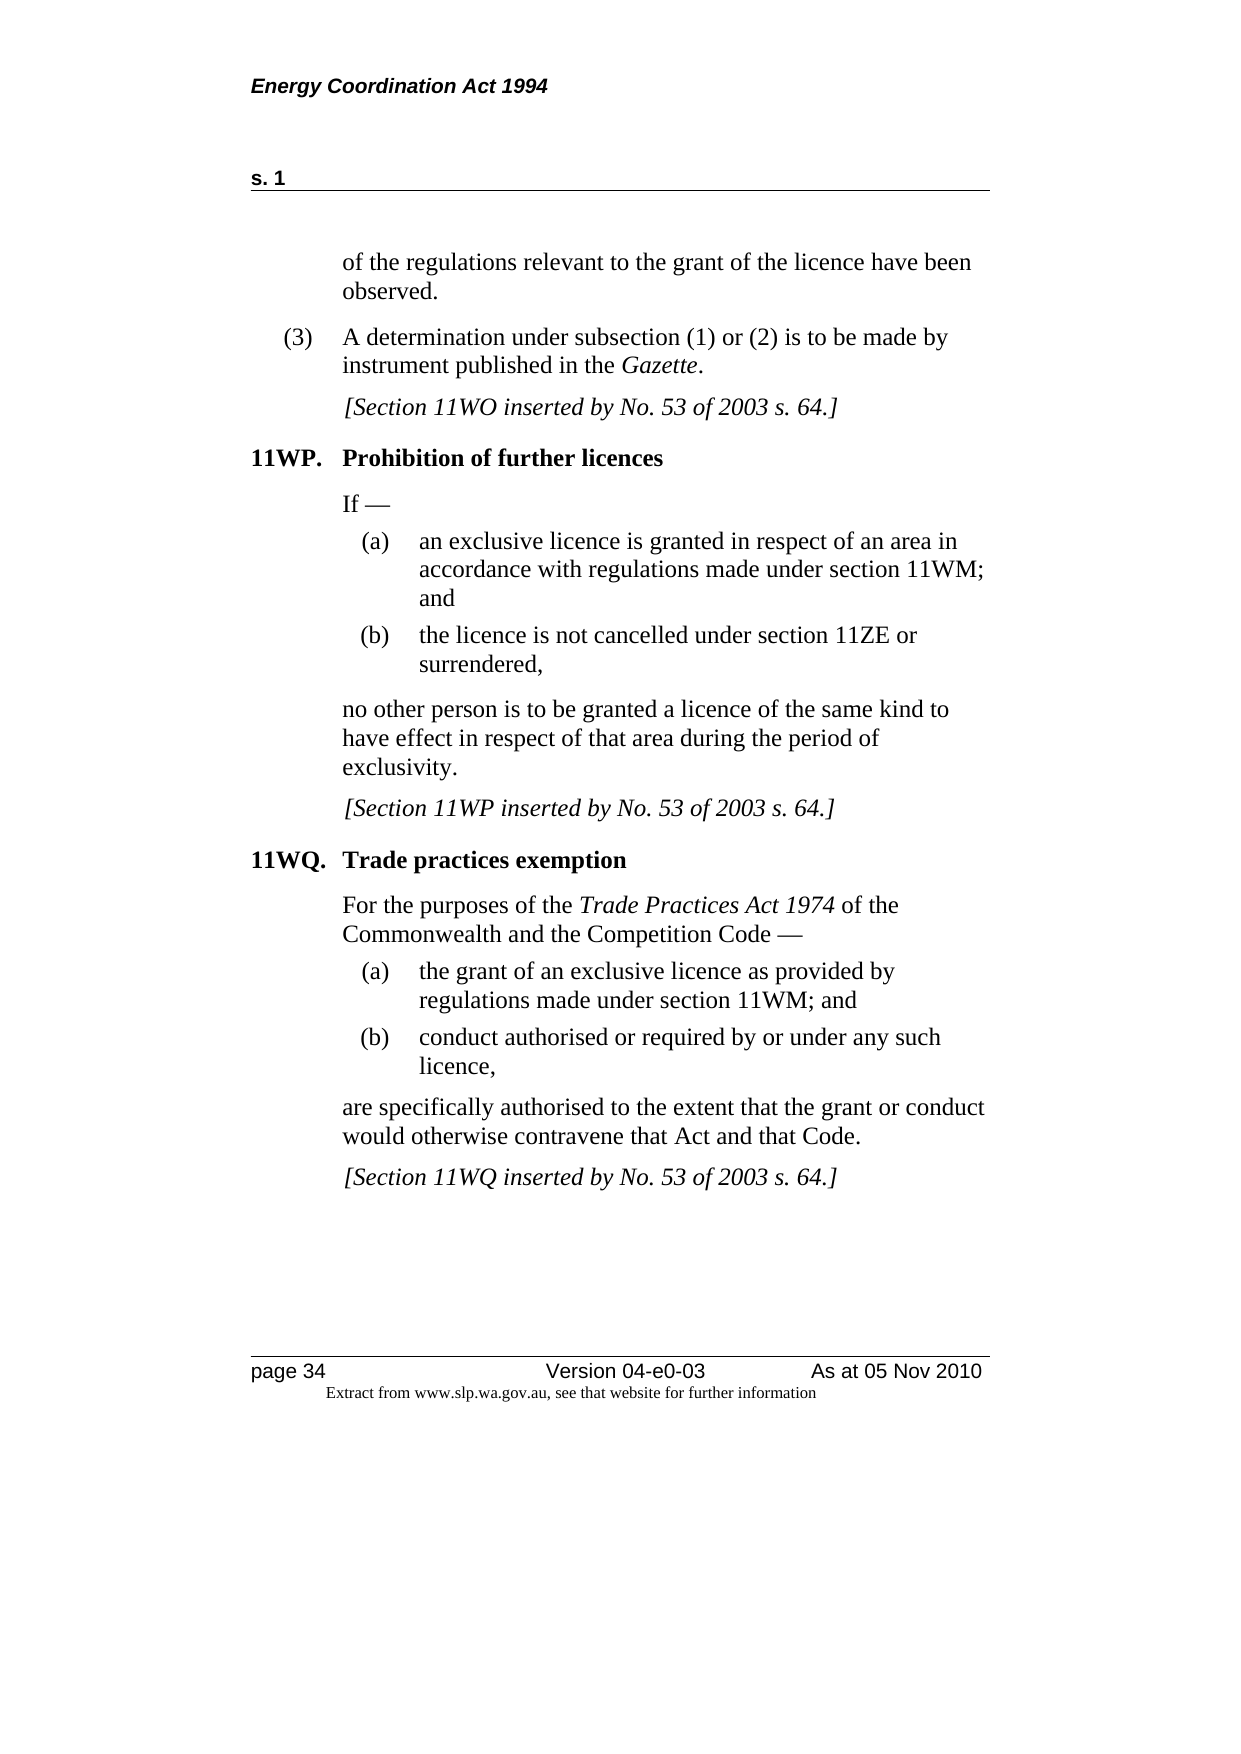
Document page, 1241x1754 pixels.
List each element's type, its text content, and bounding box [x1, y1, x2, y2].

text [Section 11WQ inserted by No. 53 of 2003 s. 64.] [251, 1162, 990, 1191]
text (a) an exclusive licence is granted in respect of an area in accordance with regulations made under section 11WM; and [251, 526, 990, 612]
text (a) the grant of an exclusive licence as provided by regulations made under section 11WM; and [251, 956, 990, 1014]
text [Section 11WO inserted by No. 53 of 2003 s. 64.] [251, 392, 990, 420]
text (3) A determination under subsection (1) or (2) is to be made by instrument published in the Gazette. [251, 322, 990, 379]
text are specifically authorised to the extent that the grant or conduct would otherwise contravene that Act and that Code. [251, 1092, 990, 1149]
text For the purposes of the Trade Practices Act 1974 of the Commonwealth and the Competition Code — [251, 890, 990, 948]
text [Section 11WP inserted by No. 53 of 2003 s. 64.] [251, 793, 990, 822]
subtitle 11WQ. Trade practices exemption [251, 845, 990, 874]
text (b) the licence is not cancelled under section 11ZE or surrendered, [251, 620, 990, 678]
text no other person is to be granted a licence of the same kind to have effect in respect of that area during the period of exclusivity. [251, 694, 990, 781]
subtitle 11WP. Prohibition of further licences [251, 443, 990, 472]
text If — [251, 489, 990, 517]
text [251, 247, 990, 305]
text (b) conduct authorised or required by or under any such licence, [251, 1022, 990, 1079]
